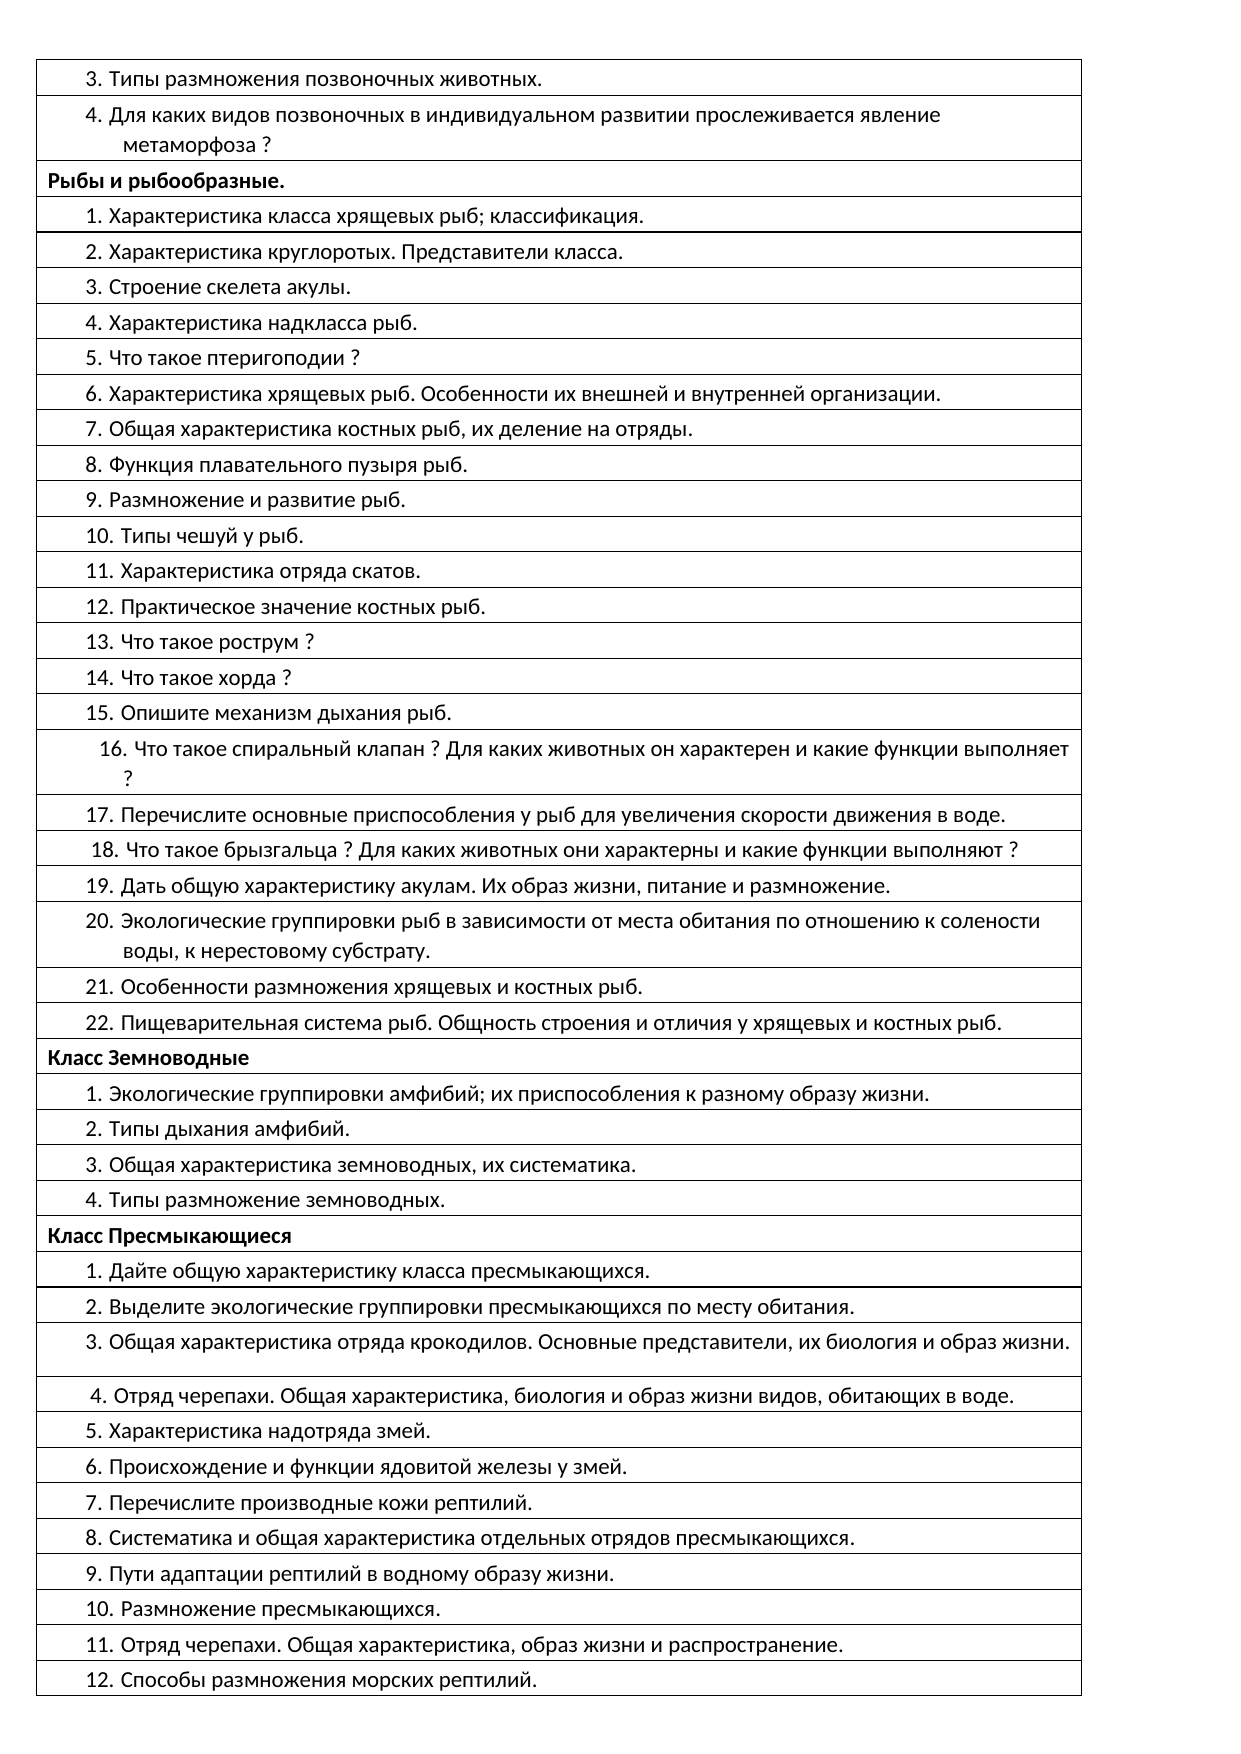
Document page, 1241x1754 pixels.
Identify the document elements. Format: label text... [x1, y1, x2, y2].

table_cell 7. Перечислите производные кожи рептилий. [37, 1483, 1081, 1518]
table_cell 8. Функция плавательного пузыря рыб. [37, 446, 1081, 480]
table_cell 17. Перечислите основные приспособления у рыб для увеличения скорости движения в воде. [37, 795, 1081, 830]
table_cell 4. Для каких видов позвоночных в индивидуальном развитии прослеживается явление метаморфоза ? [37, 96, 1081, 160]
table_cell 4. Типы размножение земноводных. [37, 1181, 1081, 1215]
table_cell 1. Дайте общую характеристику класса пресмыкающихся. [37, 1252, 1081, 1286]
table_cell Класс Земноводные [37, 1039, 1081, 1073]
table_cell 3. Строение скелета акулы. [37, 268, 1081, 302]
table_cell 9. Пути адаптации рептилий в водному образу жизни. [37, 1554, 1081, 1589]
table_cell 10. Размножение пресмыкающихся. [37, 1590, 1081, 1624]
table_cell 9. Размножение и развитие рыб. [37, 481, 1081, 516]
table_cell 21. Особенности размножения хрящевых и костных рыб. [37, 968, 1081, 1002]
table_cell 5. Характеристика надотряда змей. [37, 1412, 1081, 1447]
table_cell 10. Типы чешуй у рыб. [37, 517, 1081, 551]
table_cell 4. Отряд черепахи. Общая характеристика, биология и образ жизни видов, обитающих в воде. [37, 1377, 1081, 1411]
table_cell 1. Характеристика класса хрящевых рыб; классификация. [37, 197, 1081, 231]
table_cell 11. Характеристика отряда скатов. [37, 552, 1081, 587]
table_cell 20. Экологические группировки рыб в зависимости от места обитания по отношению к солености воды, к нерестовому субстрату. [37, 902, 1081, 967]
table_cell 15. Опишите механизм дыхания рыб. [37, 694, 1081, 729]
table_cell 7. Общая характеристика костных рыб, их деление на отряды. [37, 410, 1081, 444]
table_cell Класс Пресмыкающиеся [37, 1216, 1081, 1251]
table_cell 5. Что такое птеригоподии ? [37, 339, 1081, 373]
table_cell Рыбы и рыбообразные. [37, 161, 1081, 196]
table_cell 2. Характеристика круглоротых. Представители класса. [37, 233, 1081, 267]
table_cell 12. Практическое значение костных рыб. [37, 588, 1081, 622]
table_cell 1. Экологические группировки амфибий; их приспособления к разному образу жизни. [37, 1074, 1081, 1109]
table_cell 8. Систематика и общая характеристика отдельных отрядов пресмыкающихся. [37, 1519, 1081, 1553]
table_cell 13. Что такое рострум ? [37, 623, 1081, 658]
table_cell 22. Пищеварительная система рыб. Общность строения и отличия у хрящевых и костных рыб. [37, 1003, 1081, 1038]
table_cell 14. Что такое хорда ? [37, 659, 1081, 693]
table_cell 16. Что такое спиральный клапан ? Для каких животных он характерен и какие функции выполняет ? [37, 730, 1081, 794]
table_cell 2. Выделите экологические группировки пресмыкающихся по месту обитания. [37, 1288, 1081, 1322]
table_cell 18. Что такое брызгальца ? Для каких животных они характерны и какие функции выполняют ? [37, 831, 1081, 865]
table_cell 4. Характеристика надкласса рыб. [37, 304, 1081, 338]
table_cell 3. Общая характеристика отряда крокодилов. Основные представители, их биология и образ жизни. [37, 1323, 1081, 1376]
table_cell 3. Типы размножения позвоночных животных. [37, 60, 1081, 94]
table_cell 19. Дать общую характеристику акулам. Их образ жизни, питание и размножение. [37, 866, 1081, 901]
table_cell 3. Общая характеристика земноводных, их систематика. [37, 1145, 1081, 1180]
table_cell 6. Происхождение и функции ядовитой железы у змей. [37, 1448, 1081, 1482]
table_cell 12. Способы размножения морских рептилий. [37, 1661, 1081, 1695]
table_cell 2. Типы дыхания амфибий. [37, 1110, 1081, 1144]
table_cell 6. Характеристика хрящевых рыб. Особенности их внешней и внутренней организации. [37, 375, 1081, 409]
table_cell 11. Отряд черепахи. Общая характеристика, образ жизни и распространение. [37, 1625, 1081, 1660]
